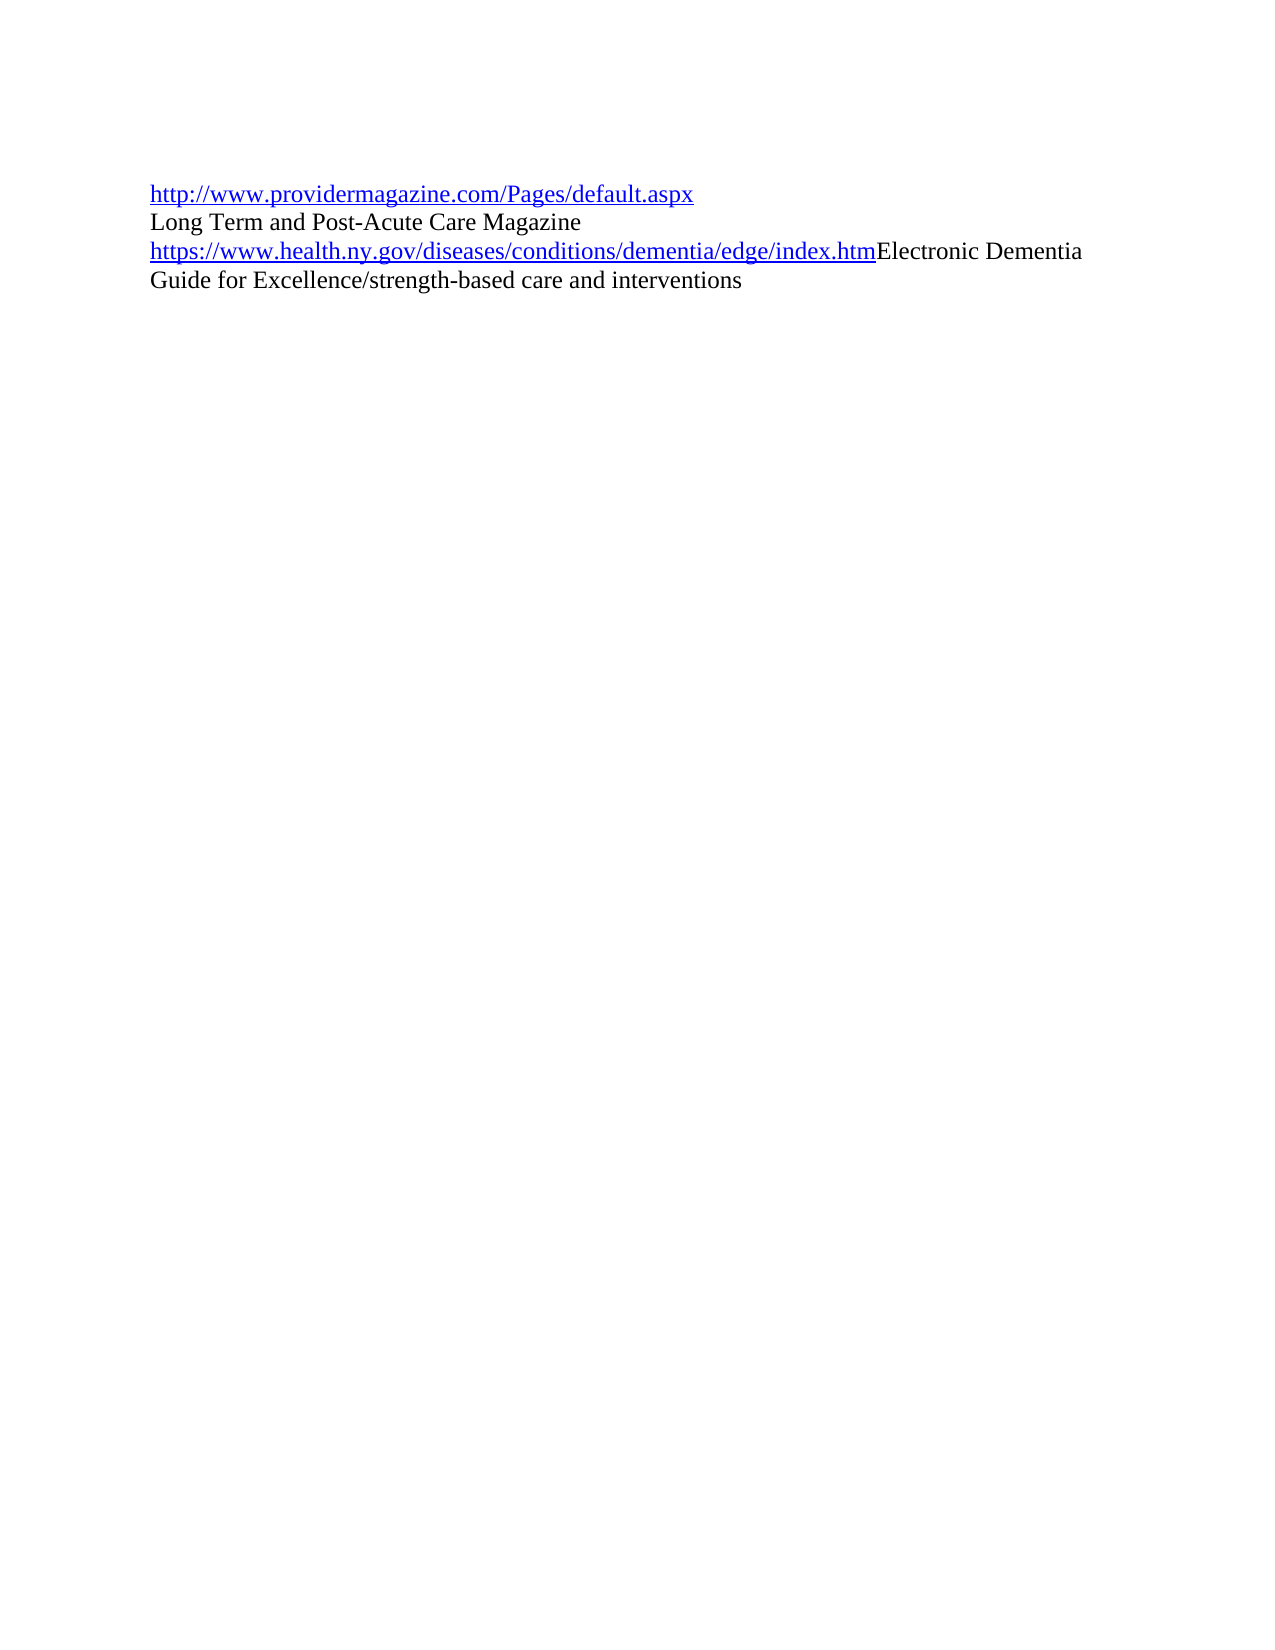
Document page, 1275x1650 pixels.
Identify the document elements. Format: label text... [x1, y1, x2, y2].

text Long Term and Post-Acute Care Magazine [150, 207, 1125, 236]
text https://www.health.ny.gov/diseases/conditions/dementia/edge/index.htmElectronic Dementia Guide for Excellence/strength-based care and interventions [150, 236, 1125, 294]
text http://www.providermagazine.com/Pages/default.aspx [150, 179, 1125, 207]
